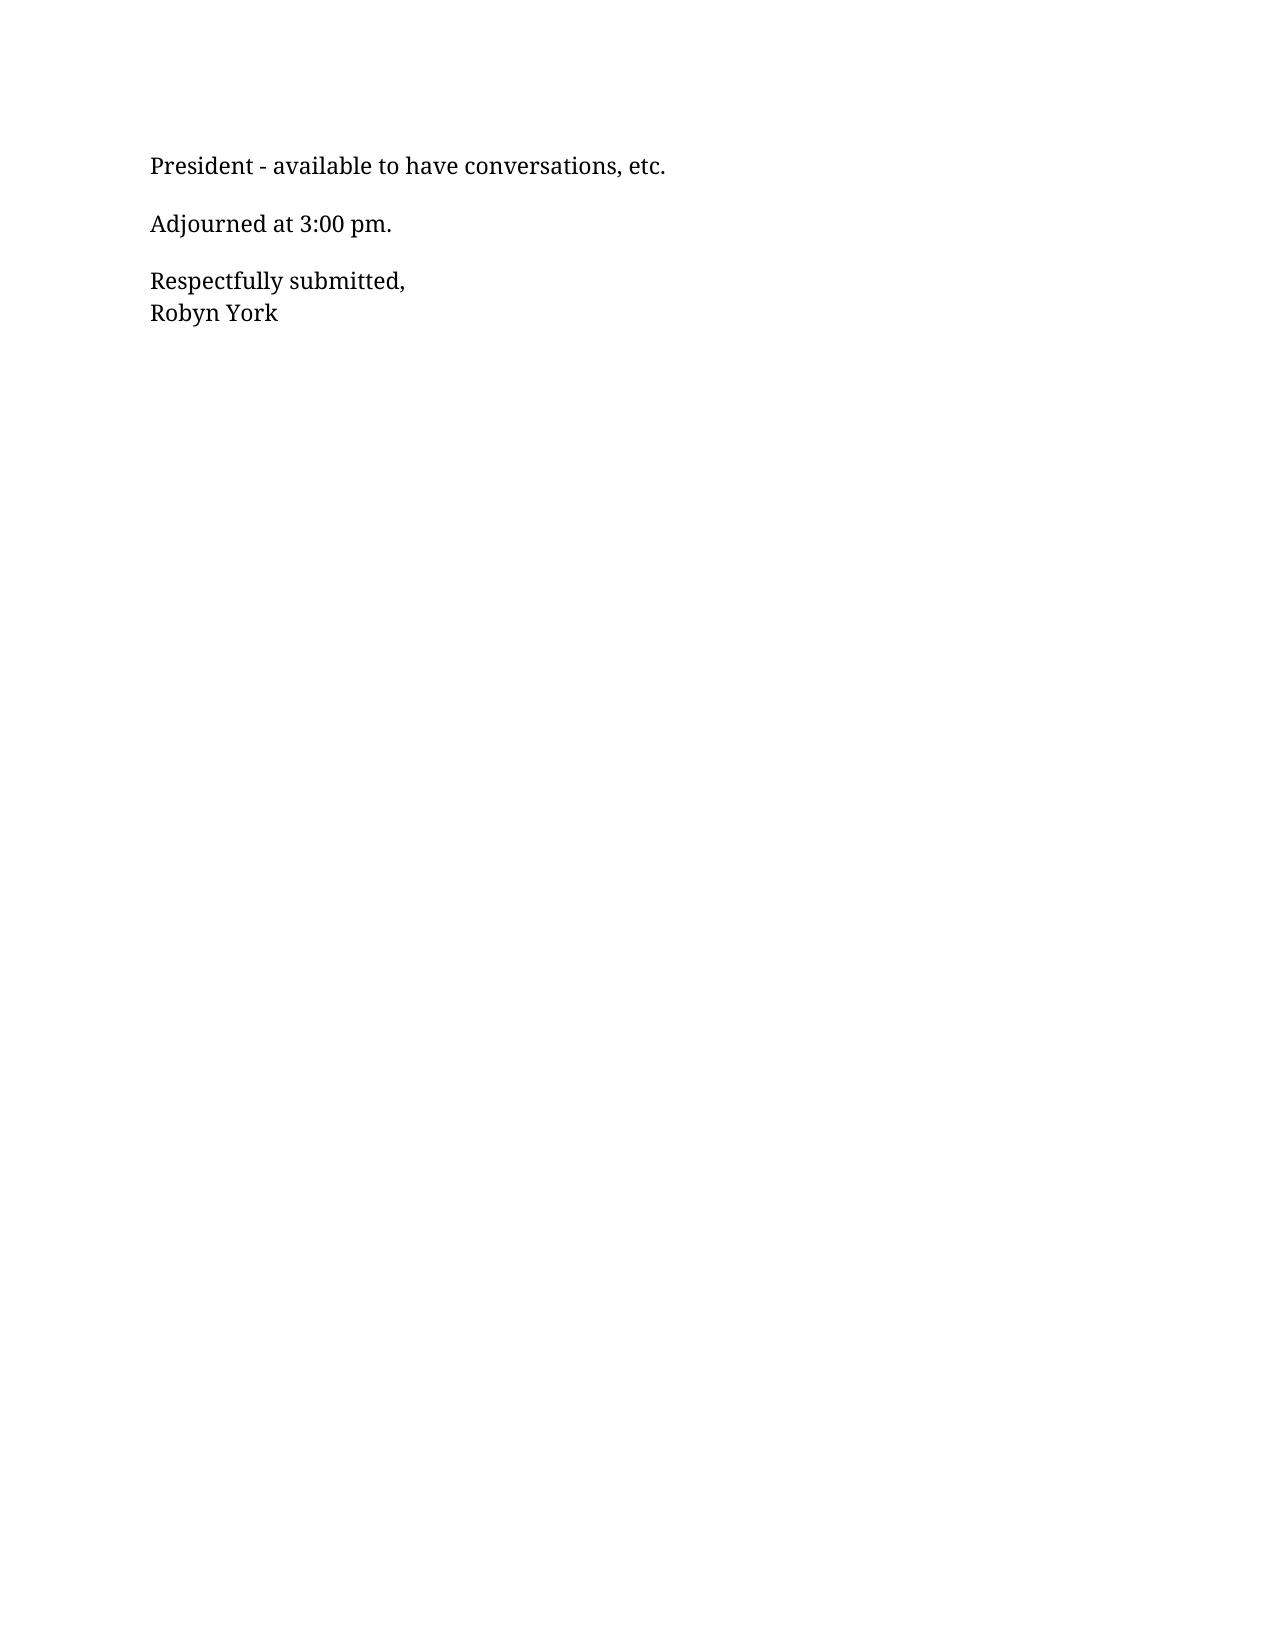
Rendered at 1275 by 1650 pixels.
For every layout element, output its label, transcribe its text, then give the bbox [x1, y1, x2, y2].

text President - available to have conversations, etc. [150, 150, 1125, 181]
text Adjourned at 3:00 pm. [150, 208, 1125, 239]
text Robyn York [150, 296, 1125, 328]
text Respectfully submitted, [150, 265, 1125, 296]
